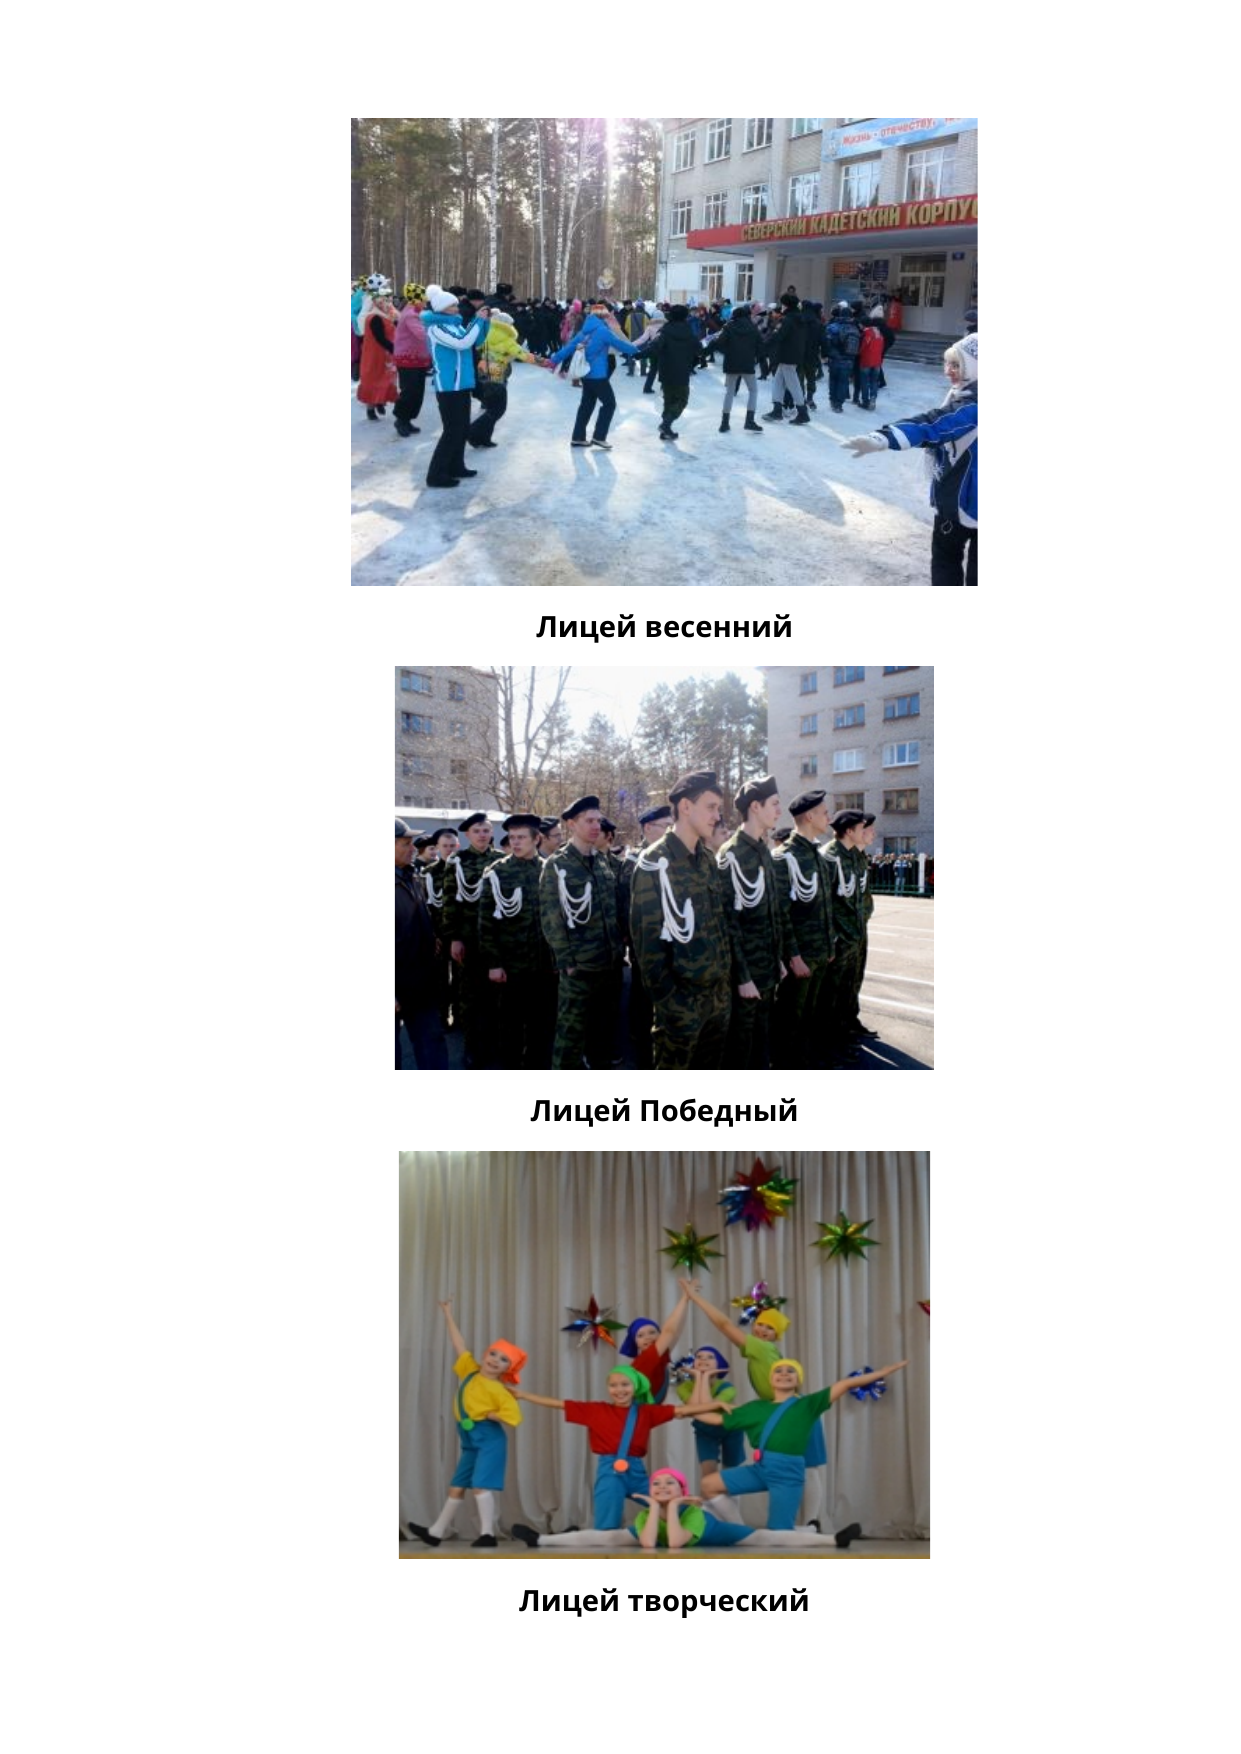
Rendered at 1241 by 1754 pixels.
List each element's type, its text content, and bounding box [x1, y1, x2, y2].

text Лицей весенний [177, 606, 1152, 646]
text Лицей творческий [177, 1580, 1152, 1619]
text Лицей Победный [177, 1091, 1152, 1130]
picture [394, 666, 934, 1070]
picture [398, 1151, 930, 1559]
picture [351, 118, 978, 586]
